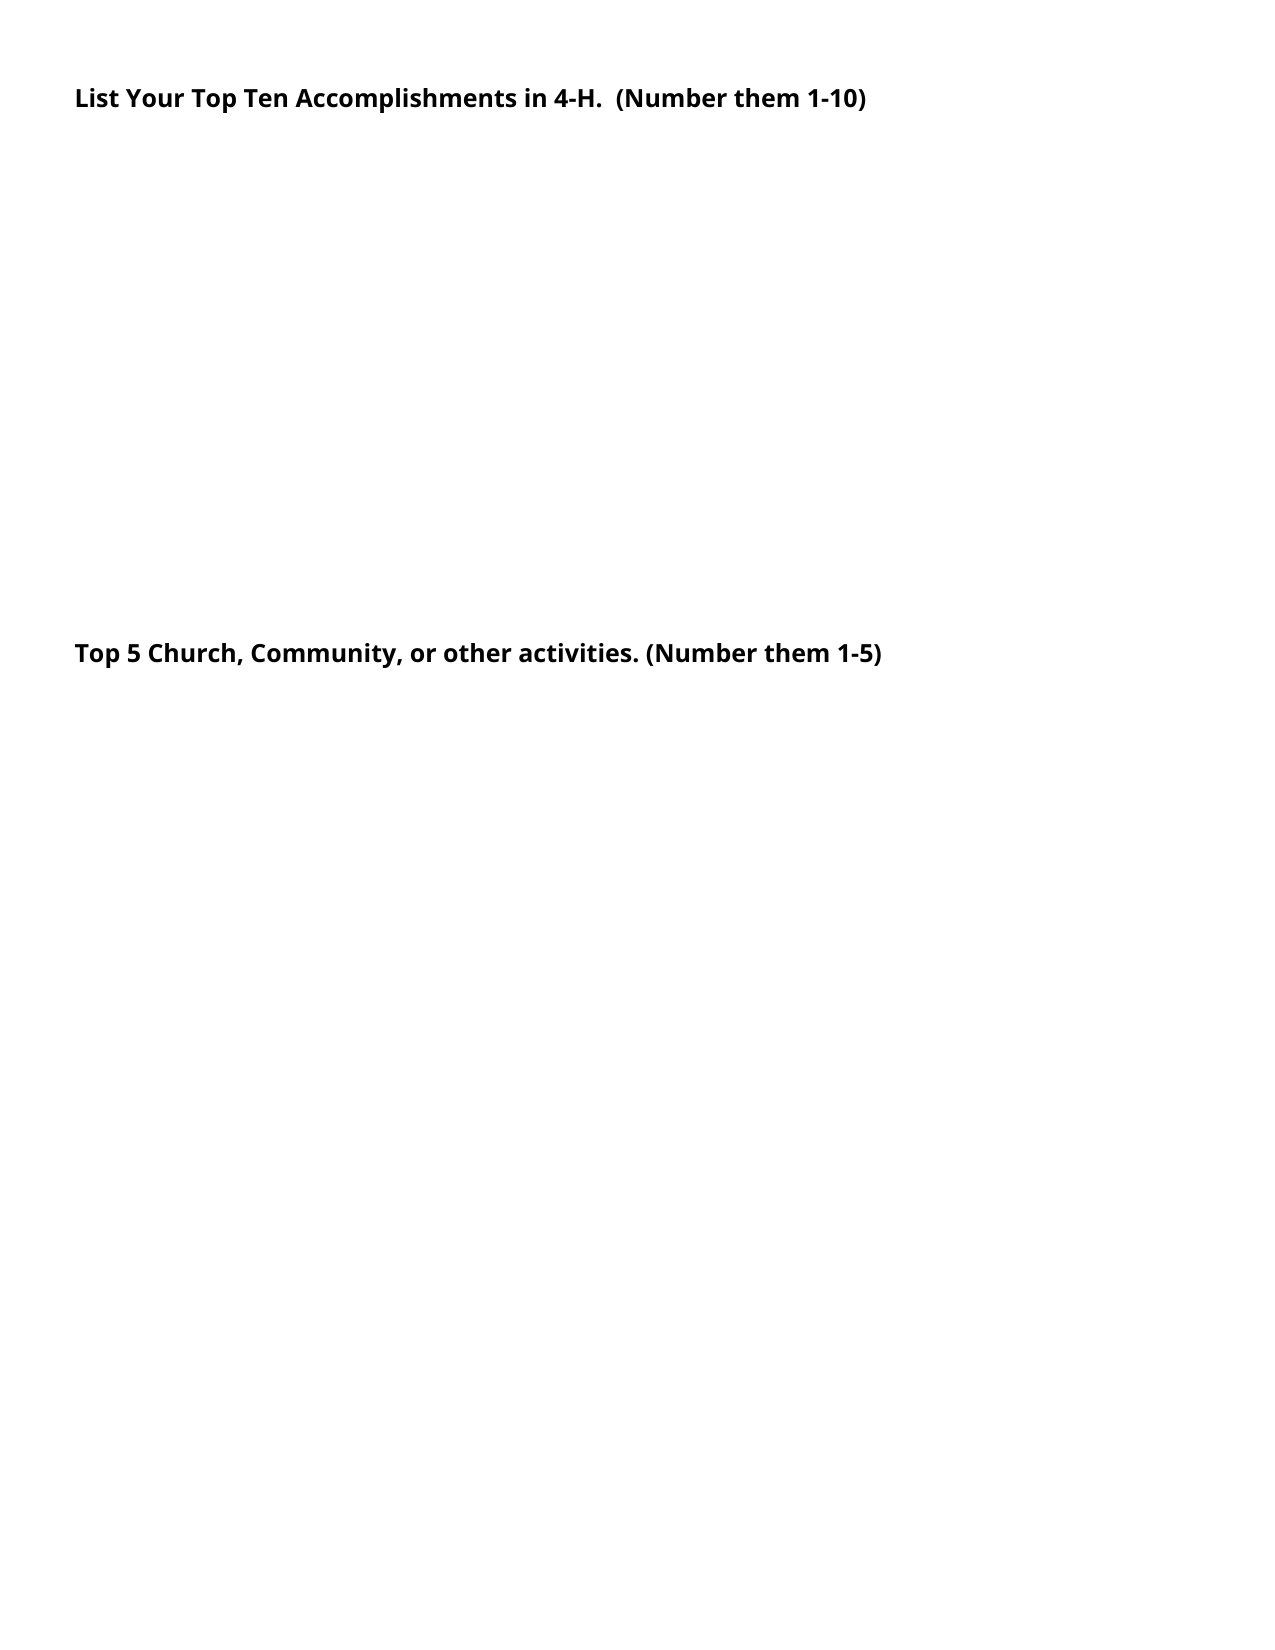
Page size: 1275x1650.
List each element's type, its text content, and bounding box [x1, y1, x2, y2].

text List Your Top Ten Accomplishments in 4-H. (Number them 1-10) [74, 81, 1196, 115]
text Top 5 Church, Community, or other activities. (Number them 1-5) [74, 636, 1196, 670]
